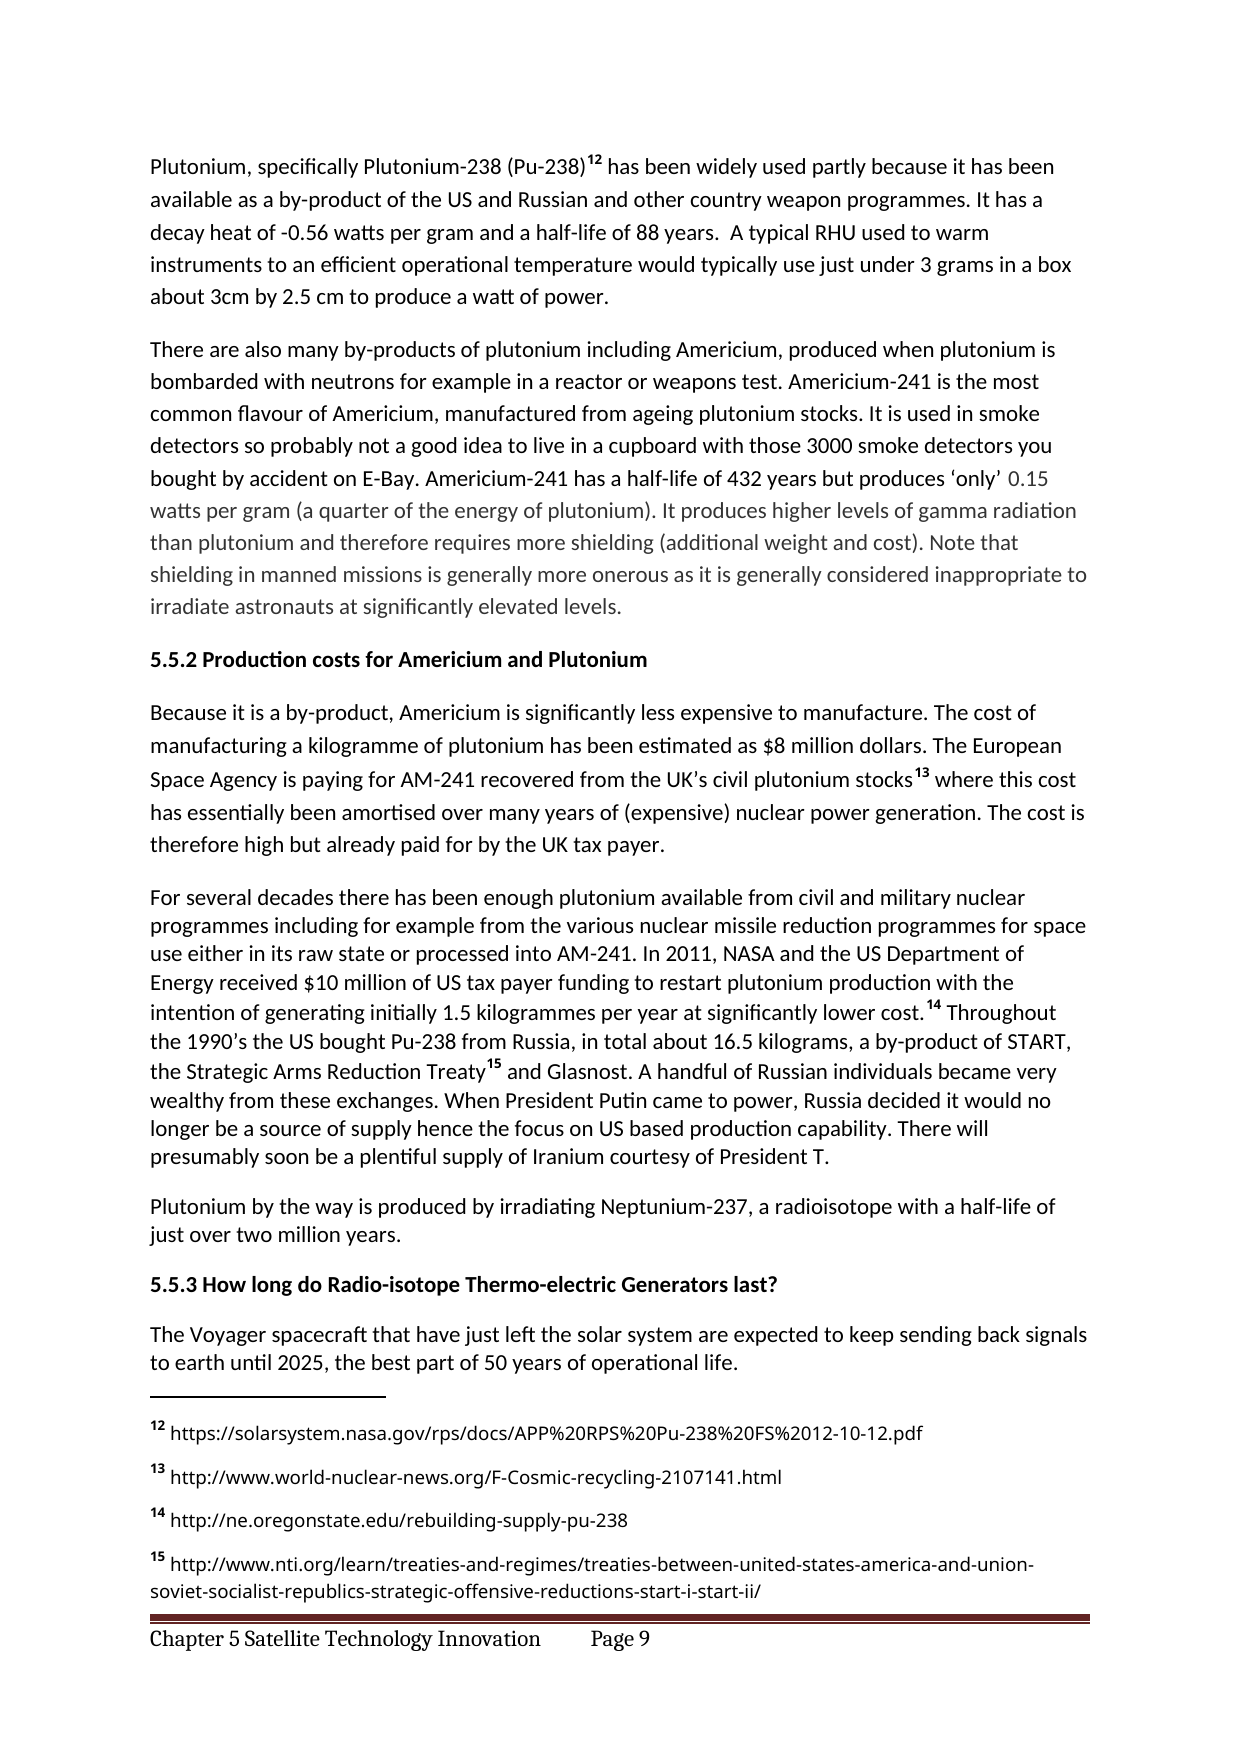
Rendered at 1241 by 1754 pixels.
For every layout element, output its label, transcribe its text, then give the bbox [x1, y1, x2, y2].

text 5.5.3 How long do Radio-isotope Thermo-electric Generators last? [150, 1270, 1090, 1298]
text Plutonium, specifically Plutonium-238 (Pu-238) has been widely used partly because it has been available as a by-product of the US and Russian and other country weapon programmes. It has a decay heat of -0.56 watts per gram and a half-life of 88 years. A typical RHU used to warm instruments to an efficient operational temperature would typically use just under 3 grams in a box about 3cm by 2.5 cm to produce a watt of power. [150, 150, 1090, 310]
text For several decades there has been enough plutonium available from civil and military nuclear programmes including for example from the various nuclear missile reduction programmes for space use either in its raw state or processed into AM-241. In 2011, NASA and the US Department of Energy received $10 million of US tax payer funding to restart plutonium production with the intention of generating initially 1.5 kilogrammes per year at significantly lower cost. Throughout the 1990’s the US bought Pu-238 from Russia, in total about 16.5 kilograms, a by-product of START, the Strategic Arms Reduction Treaty and Glasnost. A handful of Russian individuals became very wealthy from these exchanges. When President Putin came to power, Russia decided it would no longer be a source of supply hence the focus on US based production capability. There will presumably soon be a plentiful supply of Iranium courtesy of President T. [150, 883, 1090, 1170]
text The Voyager spacecraft that have just left the solar system are expected to keep sending back signals to earth until 2025, the best part of 50 years of operational life. [150, 1320, 1090, 1376]
text 5.5.2 Production costs for Americium and Plutonium [150, 646, 1090, 673]
text Because it is a by-product, Americium is significantly less expensive to manufacture. The cost of manufacturing a kilogramme of plutonium has been estimated as $8 million dollars. The European Space Agency is paying for AM-241 recovered from the UK’s civil plutonium stocks where this cost has essentially been amortised over many years of (expensive) nuclear power generation. The cost is therefore high but already paid for by the UK tax payer. [150, 698, 1090, 858]
text Plutonium by the way is produced by irradiating Neptunium-237, a radioisotope with a half-life of just over two million years. [150, 1192, 1090, 1248]
text There are also many by-products of plutonium including Americium, produced when plutonium is bombarded with neutrons for example in a reactor or weapons test. Americium-241 is the most common flavour of Americium, manufactured from ageing plutonium stocks. It is used in smoke detectors so probably not a good idea to live in a cupboard with those 3000 smoke detectors you bought by accident on E-Bay. Americium-241 has a half-life of 432 years but produces ‘only’ 0.15 watts per gram (a quarter of the energy of plutonium). It produces higher levels of gamma radiation than plutonium and therefore requires more shielding (additional weight and cost). Note that shielding in manned missions is generally more onerous as it is generally considered inappropriate to irradiate astronauts at significantly elevated levels. [150, 335, 1090, 621]
